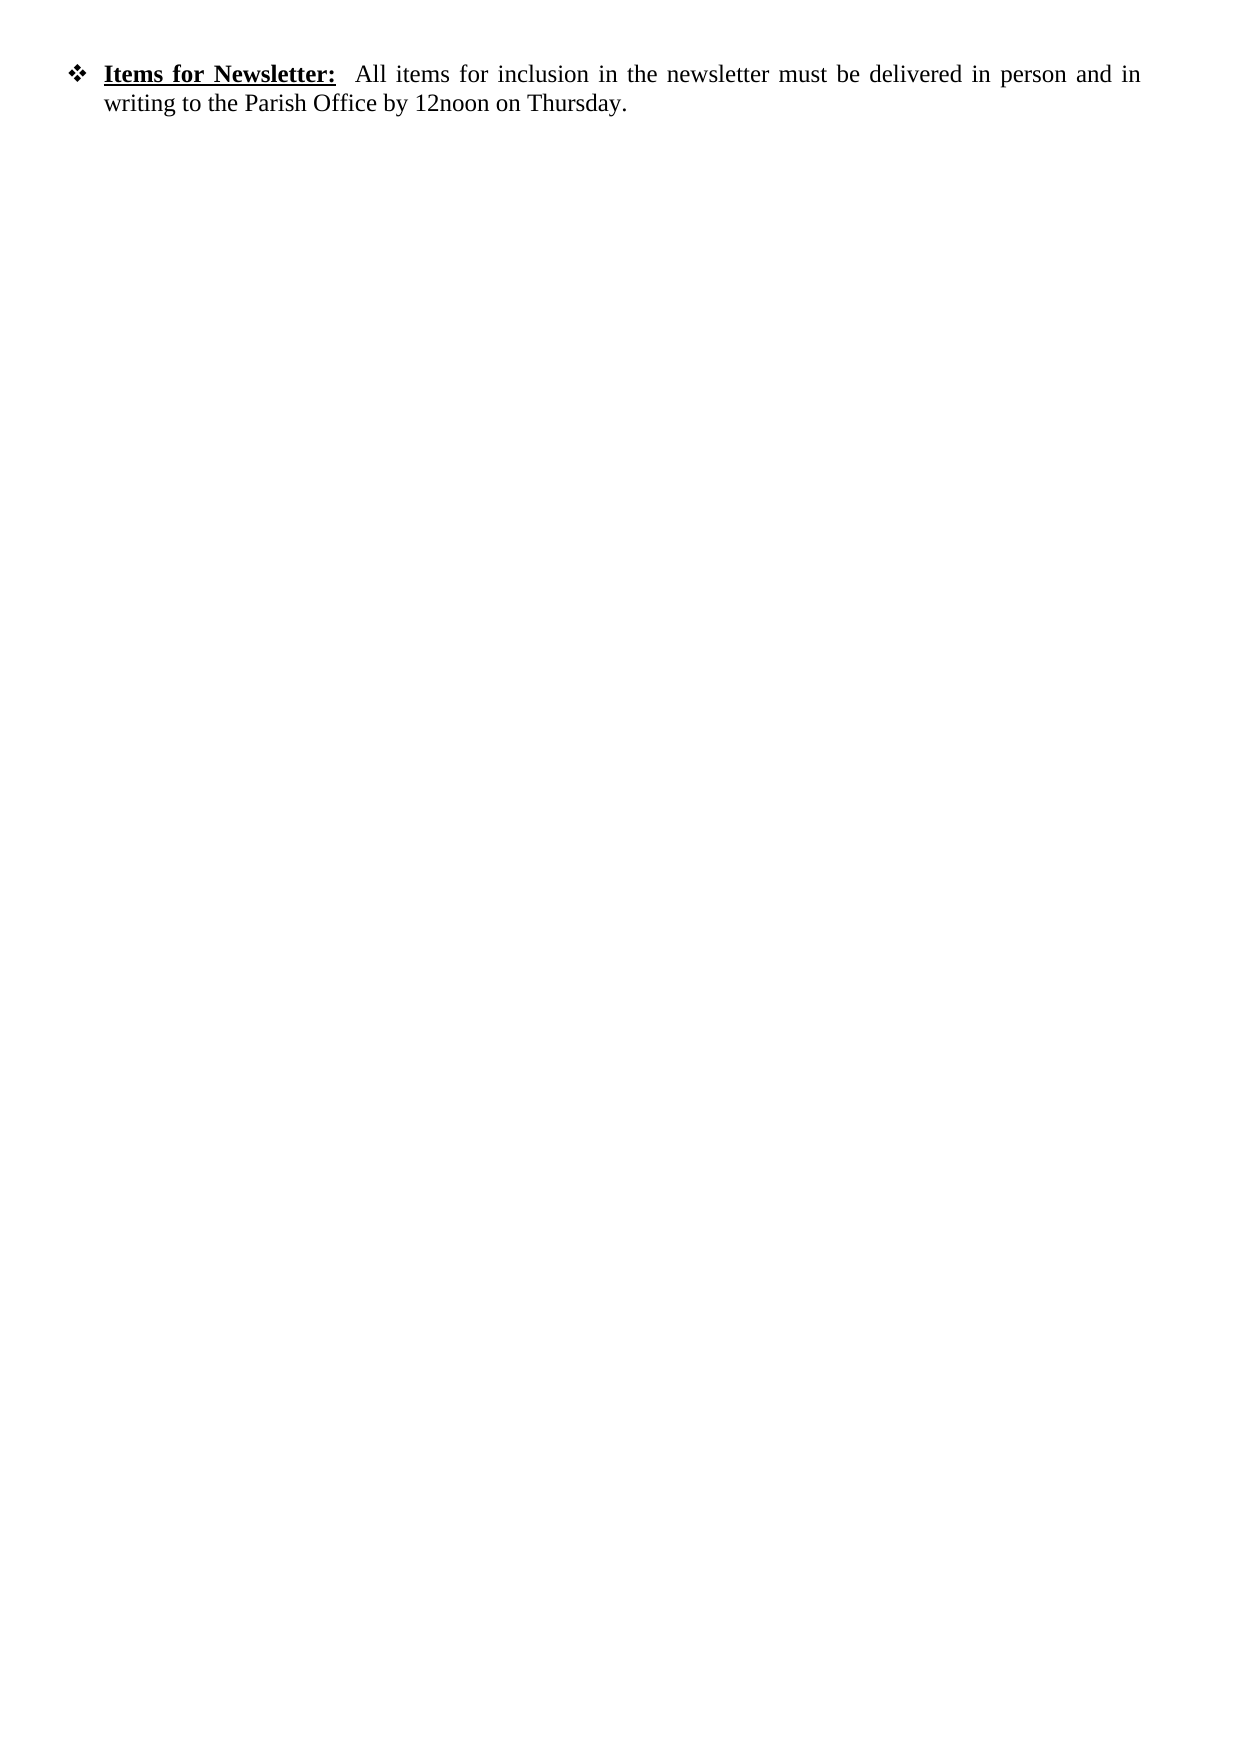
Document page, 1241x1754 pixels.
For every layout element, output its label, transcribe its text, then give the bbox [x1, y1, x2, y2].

list Items for Newsletter: All items for inclusion in the newsletter must be delivered in person and in writing to the Parish Office by 12noon on Thursday. [66, 59, 1142, 117]
